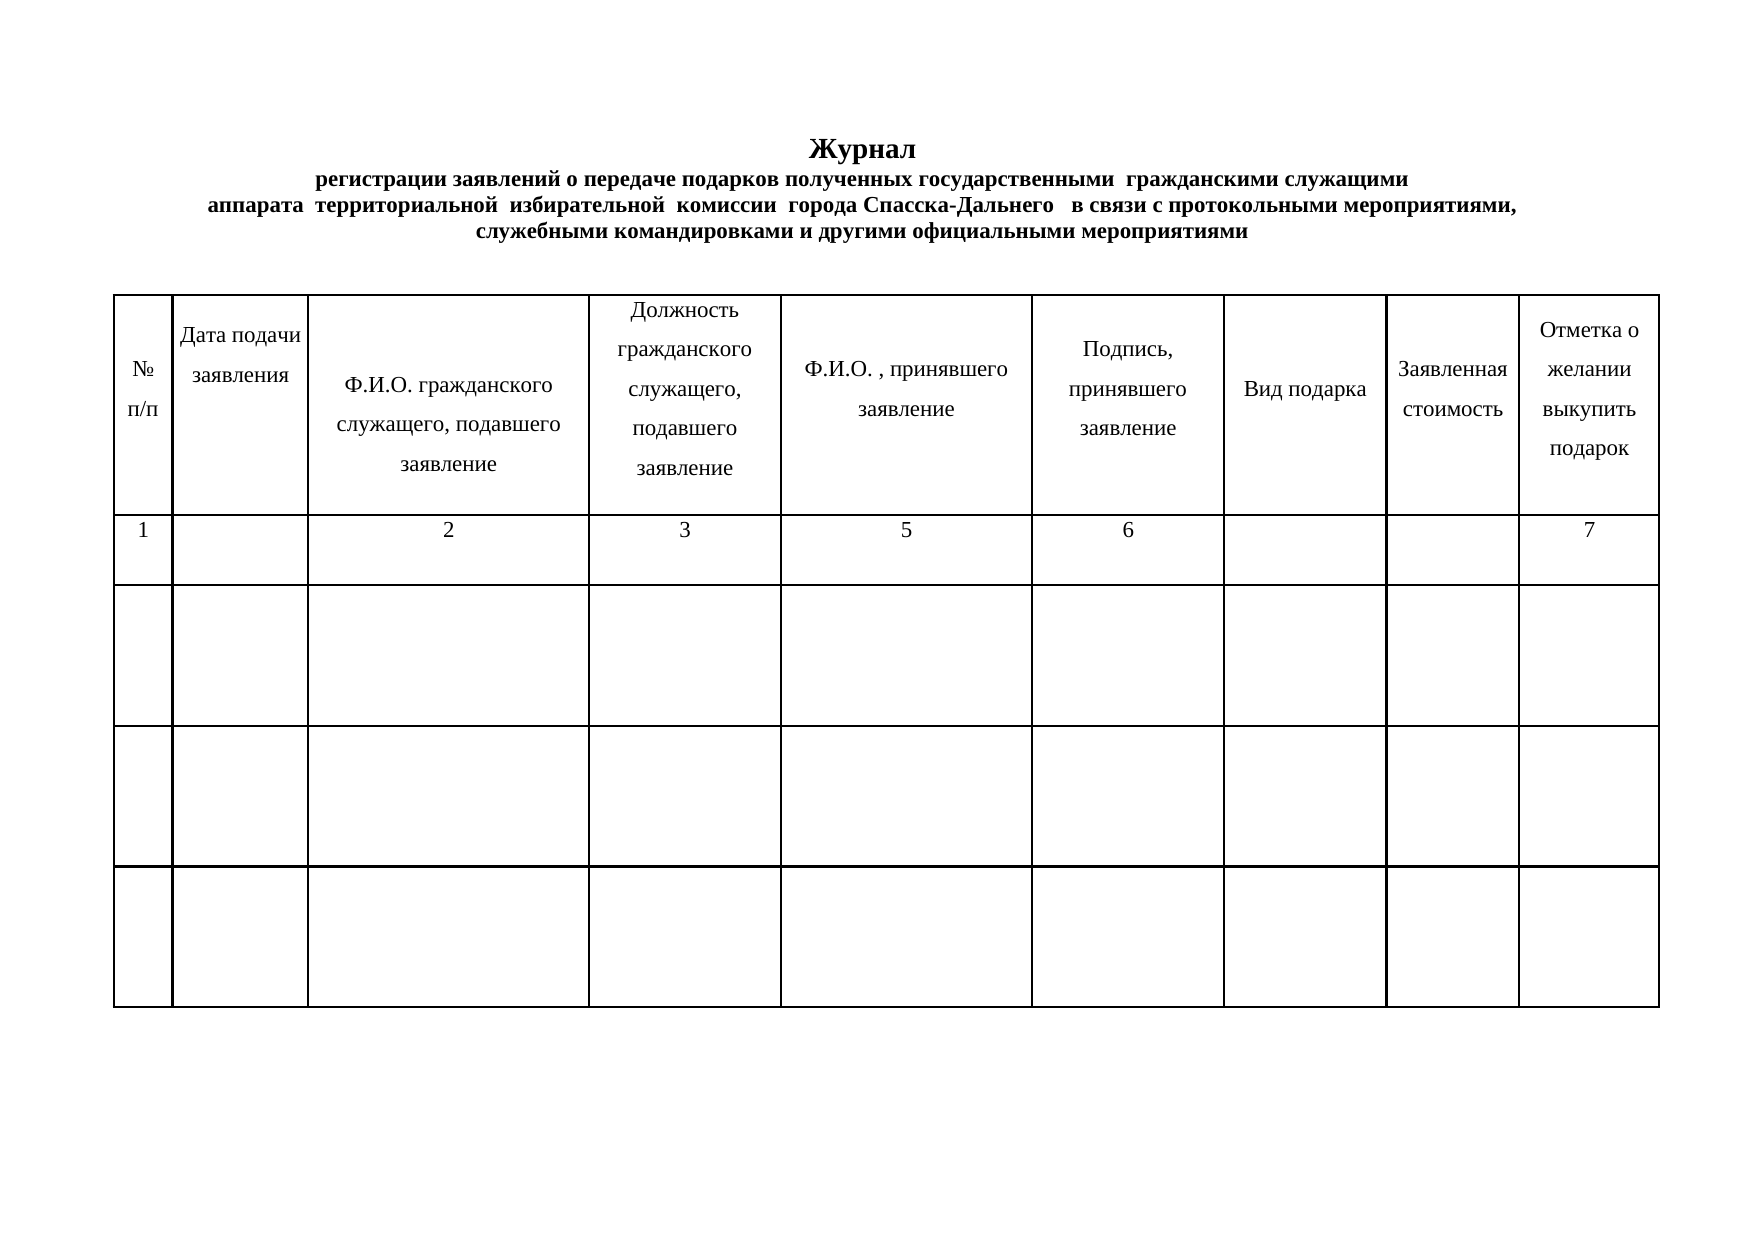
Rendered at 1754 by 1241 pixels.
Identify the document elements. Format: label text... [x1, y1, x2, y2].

table_cell [1520, 868, 1658, 1006]
table_cell [1388, 586, 1518, 724]
table_cell [1225, 868, 1385, 1006]
table_cell [590, 868, 780, 1006]
table_cell [174, 516, 307, 584]
table_cell 1 [115, 516, 171, 584]
table_cell [1520, 586, 1658, 724]
table_cell 2 [309, 516, 588, 584]
table_header Подпись, принявшего заявление [1033, 296, 1223, 514]
table_cell [782, 727, 1031, 865]
text служебными командировками и другими официальными мероприятиями [59, 217, 1665, 244]
table_cell [309, 727, 588, 865]
table_cell [309, 586, 588, 724]
table_cell [590, 586, 780, 724]
text Журнал [59, 131, 1665, 164]
table_cell 6 [1033, 516, 1223, 584]
table_cell [174, 586, 307, 724]
table_header Отметка о желании выкупить подарок [1520, 296, 1658, 514]
table_cell [309, 868, 588, 1006]
table_cell 5 [782, 516, 1031, 584]
table_cell [590, 727, 780, 865]
table_cell [1388, 868, 1518, 1006]
table_cell [1225, 727, 1385, 865]
text регистрации заявлений о передаче подарков полученных государственными гражданскими служащими [59, 164, 1665, 191]
table_cell [1225, 586, 1385, 724]
table_cell 3 [590, 516, 780, 584]
table_header Вид подарка [1225, 296, 1385, 514]
table_cell [1033, 727, 1223, 865]
table_cell [1388, 516, 1518, 584]
table_cell [115, 727, 171, 865]
table_header Дата подачи заявления [174, 296, 307, 514]
table_cell [174, 727, 307, 865]
table_cell [174, 868, 307, 1006]
table_header Должность гражданского служащего, подавшего заявление [590, 296, 780, 514]
text аппарата территориальной избирательной комиссии города Спасска-Дальнего в связи с протокольными мероприятиями, [59, 191, 1665, 217]
table_cell [1033, 586, 1223, 724]
table_cell [1520, 727, 1658, 865]
table_cell [1225, 516, 1385, 584]
table_header Заявленная стоимость [1388, 296, 1518, 514]
table_cell [115, 868, 171, 1006]
table_header Ф.И.О. , принявшего заявление [782, 296, 1031, 514]
table_cell [782, 586, 1031, 724]
table_cell 7 [1520, 516, 1658, 584]
table_header Ф.И.О. гражданского служащего, подавшего заявление [309, 296, 588, 514]
table_header № п/п [115, 296, 171, 514]
table_cell [1388, 727, 1518, 865]
table_cell [782, 868, 1031, 1006]
table_cell [1033, 868, 1223, 1006]
table_cell [115, 586, 171, 724]
